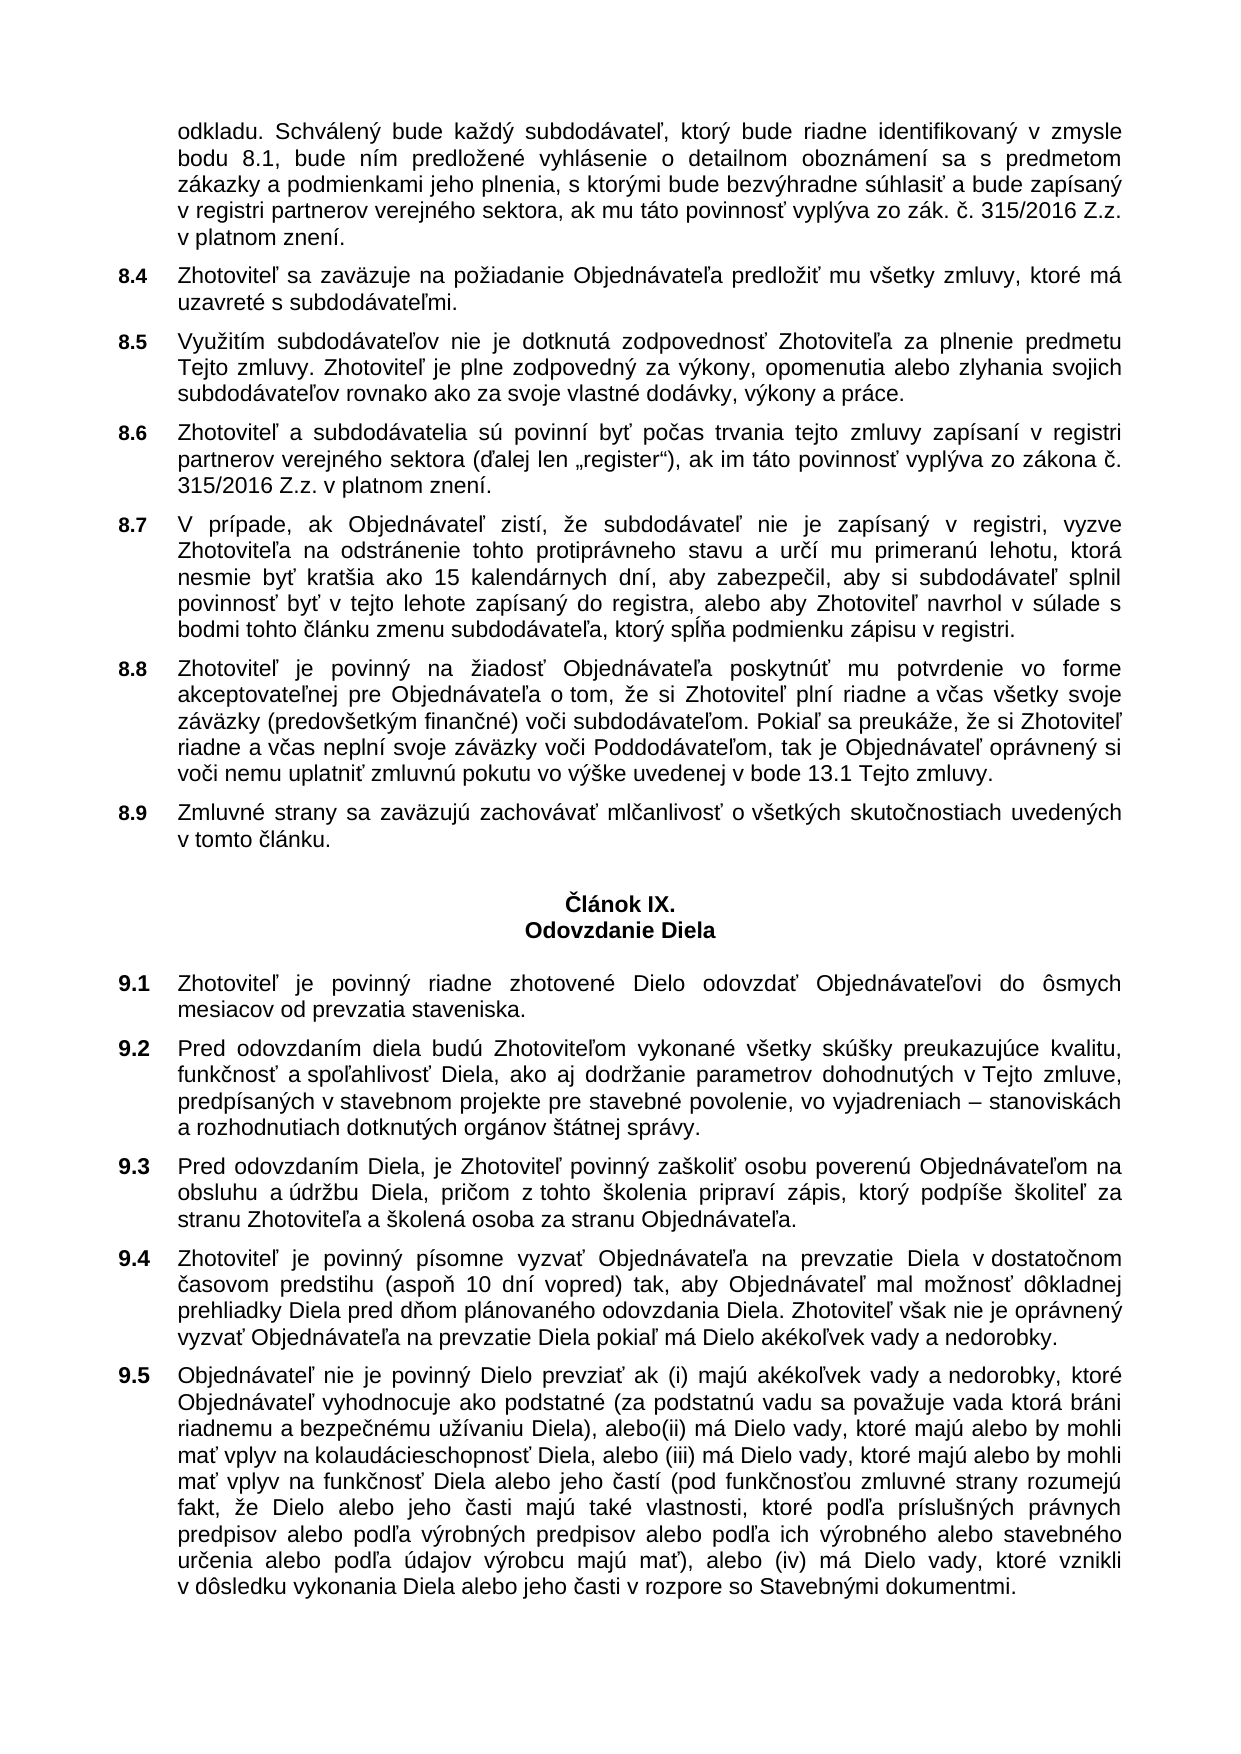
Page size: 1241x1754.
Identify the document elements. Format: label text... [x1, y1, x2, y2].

list Pred odovzdaním Diela, je Zhotoviteľ povinný zaškoliť osobu poverenú Objednávateľom na obsluhu a údržbu Diela, pričom z tohto školenia pripraví zápis, ktorý podpíše školiteľ za stranu Zhotoviteľa a školená osoba za stranu Objednávateľa. [118, 1153, 1122, 1232]
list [118, 118, 1122, 250]
list Využitím subdodávateľov nie je dotknutá zodpovednosť Zhotoviteľa za plnenie predmetu Tejto zmluvy. Zhotoviteľ je plne zodpovedný za výkony, opomenutia alebo zlyhania svojich subdodávateľov rovnako ako za svoje vlastné dodávky, výkony a práce. [118, 328, 1122, 407]
list Zhotoviteľ a subdodávatelia sú povinní byť počas trvania tejto zmluvy zapísaní v registri partnerov verejného sektora (ďalej len „register“), ak im táto povinnosť vyplýva zo zákona č. 315/2016 Z.z. v platnom znení. [118, 419, 1122, 498]
list Pred odovzdaním diela budú Zhotoviteľom vykonané všetky skúšky preukazujúce kvalitu, funkčnosť a spoľahlivosť Diela, ako aj dodržanie parametrov dohodnutých v Tejto zmluve, predpísaných v stavebnom projekte pre stavebné povolenie, vo vyjadreniach – stanoviskách a rozhodnutiach dotknutých orgánov štátnej správy. [118, 1035, 1122, 1141]
text Odovzdanie Diela [118, 917, 1122, 943]
list Zhotoviteľ sa zaväzuje na požiadanie Objednávateľa predložiť mu všetky zmluvy, ktoré má uzavreté s subdodávateľmi. [118, 262, 1122, 315]
list V prípade, ak Objednávateľ zistí, že subdodávateľ nie je zapísaný v registri, vyzve Zhotoviteľa na odstránenie tohto protiprávneho stavu a určí mu primeranú lehotu, ktorá nesmie byť kratšia ako 15 kalendárnych dní, aby zabezpečil, aby si subdodávateľ splnil povinnosť byť v tejto lehote zapísaný do registra, alebo aby Zhotoviteľ navrhol v súlade s bodmi tohto článku zmenu subdodávateľa, ktorý spĺňa podmienku zápisu v registri. [118, 511, 1122, 642]
list Zhotoviteľ je povinný riadne zhotovené Dielo odovzdať Objednávateľovi do ôsmych mesiacov od prevzatia staveniska. [118, 970, 1122, 1023]
list Zhotoviteľ je povinný na žiadosť Objednávateľa poskytnúť mu potvrdenie vo forme akceptovateľnej pre Objednávateľa o tom, že si Zhotoviteľ plní riadne a včas všetky svoje záväzky (predovšetkým finančné) voči subdodávateľom. Pokiaľ sa preukáže, že si Zhotoviteľ riadne a včas neplní svoje záväzky voči Poddodávateľom, tak je Objednávateľ oprávnený si voči nemu uplatniť zmluvnú pokutu vo výške uvedenej v bode 13.1 Tejto zmluvy. [118, 655, 1122, 787]
list Zhotoviteľ je povinný písomne vyzvať Objednávateľa na prevzatie Diela v dostatočnom časovom predstihu (aspoň 10 dní vopred) tak, aby Objednávateľ mal možnosť dôkladnej prehliadky Diela pred dňom plánovaného odovzdania Diela. Zhotoviteľ však nie je oprávnený vyzvať Objednávateľa na prevzatie Diela pokiaľ má Dielo akékoľvek vady a nedorobky. [118, 1244, 1122, 1350]
list Zmluvné strany sa zaväzujú zachovávať mlčanlivosť o všetkých skutočnostiach uvedených v tomto článku. [118, 799, 1122, 852]
text Článok IX. [118, 891, 1122, 917]
list Objednávateľ nie je povinný Dielo prevziať ak (i) majú akékoľvek vady a nedorobky, ktoré Objednávateľ vyhodnocuje ako podstatné (za podstatnú vadu sa považuje vada ktorá bráni riadnemu a bezpečnému užívaniu Diela), alebo(ii) má Dielo vady, ktoré majú alebo by mohli mať vplyv na kolaudácieschopnosť Diela, alebo (iii) má Dielo vady, ktoré majú alebo by mohli mať vplyv na funkčnosť Diela alebo jeho častí (pod funkčnosťou zmluvné strany rozumejú fakt, že Dielo alebo jeho časti majú také vlastnosti, ktoré podľa príslušných právnych predpisov alebo podľa výrobných predpisov alebo podľa ich výrobného alebo stavebného určenia alebo podľa údajov výrobcu majú mať), alebo (iv) má Dielo vady, ktoré vznikli v dôsledku vykonania Diela alebo jeho časti v rozpore so Stavebnými dokumentmi. [118, 1362, 1122, 1600]
